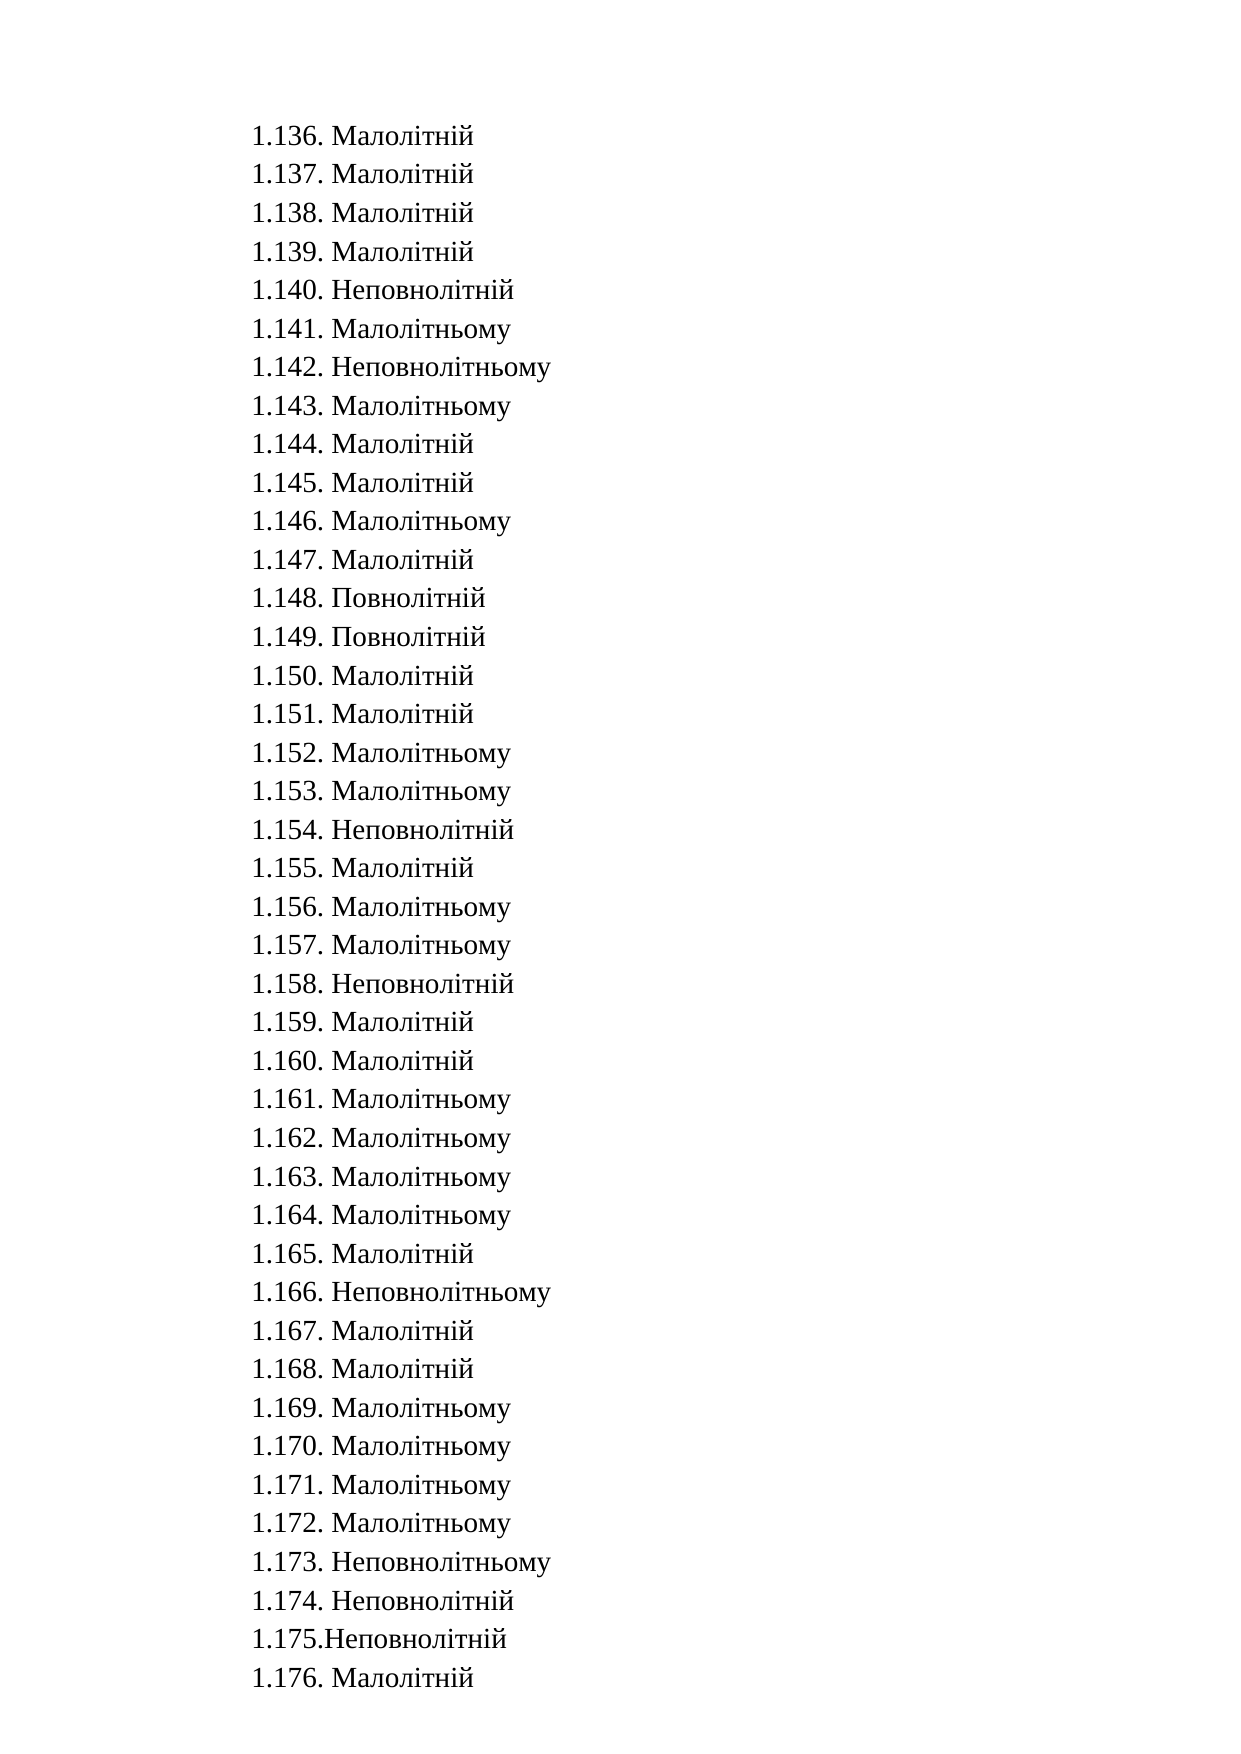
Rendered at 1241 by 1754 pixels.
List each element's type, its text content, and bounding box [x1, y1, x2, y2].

text 1.155. Малолітній [177, 850, 1152, 884]
text 1.147. Малолітній [177, 542, 1152, 576]
text 1.149. Повнолітній [177, 619, 1152, 653]
text 1.138. Малолітній [177, 195, 1152, 229]
text 1.176. Малолітній [177, 1660, 1152, 1693]
text 1.166. Неповнолітньому [177, 1274, 1152, 1308]
text 1.153. Малолітньому [177, 773, 1152, 807]
text 1.146. Малолітньому [177, 503, 1152, 537]
text 1.165. Малолітній [177, 1236, 1152, 1269]
text 1.141. Малолітньому [177, 311, 1152, 344]
text 1.172. Малолітньому [177, 1506, 1152, 1539]
text 1.142. Неповнолітньому [177, 349, 1152, 383]
text 1.158. Неповнолітній [177, 966, 1152, 999]
text 1.160. Малолітній [177, 1043, 1152, 1077]
text 1.156. Малолітньому [177, 889, 1152, 922]
text 1.159. Малолітній [177, 1004, 1152, 1038]
text 1.144. Малолітній [177, 426, 1152, 460]
text 1.139. Малолітній [177, 234, 1152, 267]
text 1.173. Неповнолітньому [177, 1544, 1152, 1578]
text 1.171. Малолітньому [177, 1467, 1152, 1501]
text 1.143. Малолітньому [177, 388, 1152, 421]
text 1.167. Малолітній [177, 1313, 1152, 1346]
text 1.140. Неповнолітній [177, 272, 1152, 306]
text 1.164. Малолітньому [177, 1197, 1152, 1231]
text 1.162. Малолітньому [177, 1120, 1152, 1154]
text 1.137. Малолітній [177, 157, 1152, 190]
text 1.170. Малолітньому [177, 1428, 1152, 1462]
text 1.145. Малолітній [177, 465, 1152, 498]
text 1.148. Повнолітній [177, 581, 1152, 614]
text 1.174. Неповнолітній [177, 1583, 1152, 1616]
text 1.157. Малолітньому [177, 927, 1152, 961]
text 1.175.Неповнолітній [177, 1621, 1152, 1655]
text 1.163. Малолітньому [177, 1159, 1152, 1192]
text 1.150. Малолітній [177, 658, 1152, 691]
text 1.136. Малолітній [177, 118, 1152, 152]
text 1.152. Малолітньому [177, 735, 1152, 768]
text 1.168. Малолітній [177, 1351, 1152, 1385]
text 1.161. Малолітньому [177, 1082, 1152, 1115]
text 1.151. Малолітній [177, 696, 1152, 730]
text 1.154. Неповнолітній [177, 812, 1152, 845]
text 1.169. Малолітньому [177, 1390, 1152, 1423]
